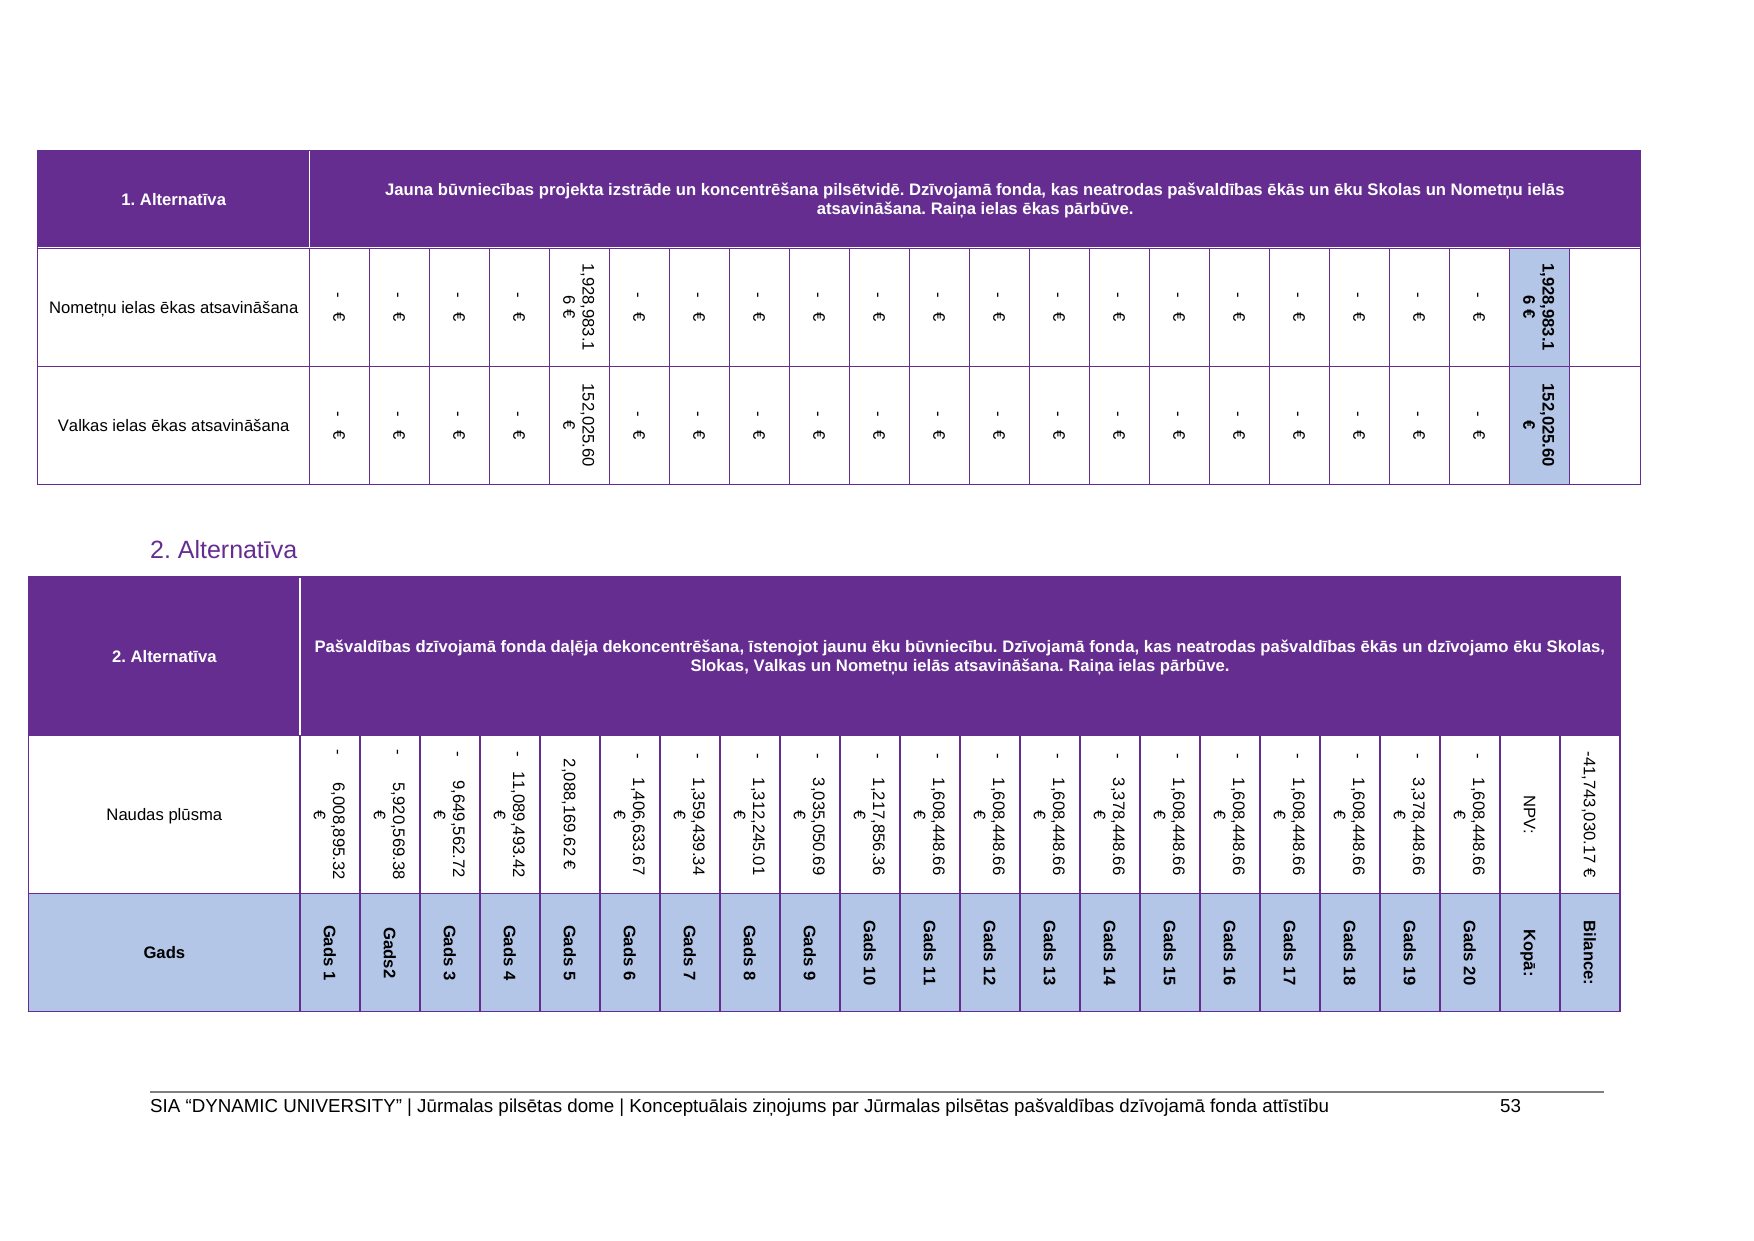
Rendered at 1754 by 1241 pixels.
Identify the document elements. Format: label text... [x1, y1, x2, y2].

table_cell - € [430, 249, 489, 366]
table_cell - 1,608,448.66 € [1141, 736, 1199, 893]
table_cell - 3,035,050.69 € [781, 736, 839, 893]
table_cell 152,025.60 € [550, 367, 609, 484]
table_cell - € [910, 249, 969, 366]
table_cell - € [610, 367, 669, 484]
table_cell - € [490, 367, 549, 484]
table_cell - € [1030, 249, 1089, 366]
table_cell - € [850, 367, 909, 484]
table_cell - € [1390, 249, 1449, 366]
table_cell - € [1330, 367, 1389, 484]
table_cell - 1,406,633.67 € [601, 736, 659, 893]
table_cell Bilance: [1561, 894, 1619, 1011]
table_cell - € [430, 367, 489, 484]
table_cell - 1,608,448.66 € [1021, 736, 1079, 893]
table_cell Gads 12 [961, 894, 1019, 1011]
table_cell Gads 19 [1381, 894, 1439, 1011]
table_cell - 1,217,856.36 € [841, 736, 899, 893]
table_cell Gads 1 [301, 894, 359, 1011]
table_cell - 6,008,895.32 € [301, 736, 359, 893]
table_cell Gads 16 [1201, 894, 1259, 1011]
table_cell Gads 4 [481, 894, 539, 1011]
table_cell Valkas ielas ēkas atsavināšana [38, 367, 309, 484]
table_cell - € [970, 249, 1029, 366]
table_cell - € [370, 367, 429, 484]
table_header 1. Alternatīva [38, 151, 309, 247]
table_cell - € [790, 367, 849, 484]
table_cell - € [310, 367, 369, 484]
table_cell - € [310, 249, 369, 366]
table_cell Kopā: [1501, 894, 1559, 1011]
table_cell - € [910, 367, 969, 484]
table_cell - € [970, 367, 1029, 484]
table_cell Nometņu ielas ēkas atsavināšana [38, 249, 309, 366]
table_cell Gads2 [361, 894, 419, 1011]
table_cell 1,928,983.16 € [550, 249, 609, 366]
table_cell - € [670, 249, 729, 366]
table_cell - 1,359,439.34 € [661, 736, 719, 893]
table_cell - 5,920,569.38 € [361, 736, 419, 893]
table_cell - € [370, 249, 429, 366]
table_cell Gads 5 [541, 894, 599, 1011]
table_cell - € [1390, 367, 1449, 484]
table_cell Gads 13 [1021, 894, 1079, 1011]
table_cell - 11,089,493.42 € [481, 736, 539, 893]
table_cell - € [1150, 367, 1209, 484]
table_cell - € [1030, 367, 1089, 484]
table_cell - 1,608,448.66 € [1201, 736, 1259, 893]
table_header 2. Alternatīva [29, 578, 299, 735]
table_cell - € [670, 367, 729, 484]
table_cell - € [610, 249, 669, 366]
table_cell - € [1150, 249, 1209, 366]
table_cell - € [1450, 249, 1509, 366]
table_cell - € [730, 249, 789, 366]
table_cell Gads 11 [901, 894, 959, 1011]
subtitle 2. Alternatīva [150, 535, 1604, 564]
table_cell Gads 7 [661, 894, 719, 1011]
table_cell Gads [29, 894, 299, 1011]
table_cell Gads 3 [421, 894, 479, 1011]
table_cell - € [490, 249, 549, 366]
table_cell - 3,378,448.66 € [1381, 736, 1439, 893]
table_cell Gads 10 [841, 894, 899, 1011]
table_cell - € [1330, 249, 1389, 366]
table_cell Gads 9 [781, 894, 839, 1011]
table_cell - 1,312,245.01 € [721, 736, 779, 893]
table_cell - 1,608,448.66 € [1261, 736, 1319, 893]
table_cell - 1,608,448.66 € [901, 736, 959, 893]
table_cell Gads 15 [1141, 894, 1199, 1011]
table_cell - € [1210, 367, 1269, 484]
table_cell - € [850, 249, 909, 366]
table_cell - € [730, 367, 789, 484]
table_cell - € [1270, 367, 1329, 484]
table_cell [1570, 249, 1640, 366]
table_cell - € [1210, 249, 1269, 366]
table_cell -41,743,030.17 € [1561, 736, 1619, 893]
table_cell - 1,608,448.66 € [1441, 736, 1499, 893]
table_header Jauna būvniecības projekta izstrāde un koncentrēšana pilsētvidē. Dzīvojamā fonda, kas neatrodas pašvaldības ēkās un ēku Skolas un Nometņu ielās atsavināšana. Raiņa ielas ēkas pārbūve. [310, 151, 1640, 247]
table_cell Gads 20 [1441, 894, 1499, 1011]
table_cell - € [1090, 249, 1149, 366]
table_cell [1570, 367, 1640, 484]
table_cell Naudas plūsma [29, 736, 299, 893]
table_cell - € [1090, 367, 1149, 484]
table_cell Gads 14 [1081, 894, 1139, 1011]
table_cell NPV: [1501, 736, 1559, 893]
table_cell Gads 18 [1321, 894, 1379, 1011]
table_cell - 3,378,448.66 € [1081, 736, 1139, 893]
table_cell 2,088,169.62 € [541, 736, 599, 893]
table_cell - € [1450, 367, 1509, 484]
table_cell - 1,608,448.66 € [961, 736, 1019, 893]
table_cell 1,928,983.16 € [1510, 249, 1569, 366]
table_cell - 1,608,448.66 € [1321, 736, 1379, 893]
table_cell Gads 6 [601, 894, 659, 1011]
table_header Pašvaldības dzīvojamā fonda daļēja dekoncentrēšana, īstenojot jaunu ēku būvniecību. Dzīvojamā fonda, kas neatrodas pašvaldības ēkās un dzīvojamo ēku Skolas, Slokas, Valkas un Nometņu ielās atsavināšana. Raiņa ielas pārbūve. [301, 578, 1619, 735]
table_cell - € [790, 249, 849, 366]
table_cell 152,025.60 € [1510, 367, 1569, 484]
table_cell - 9,649,562.72 € [421, 736, 479, 893]
table_cell - € [1270, 249, 1329, 366]
table_cell Gads 17 [1261, 894, 1319, 1011]
table_cell Gads 8 [721, 894, 779, 1011]
